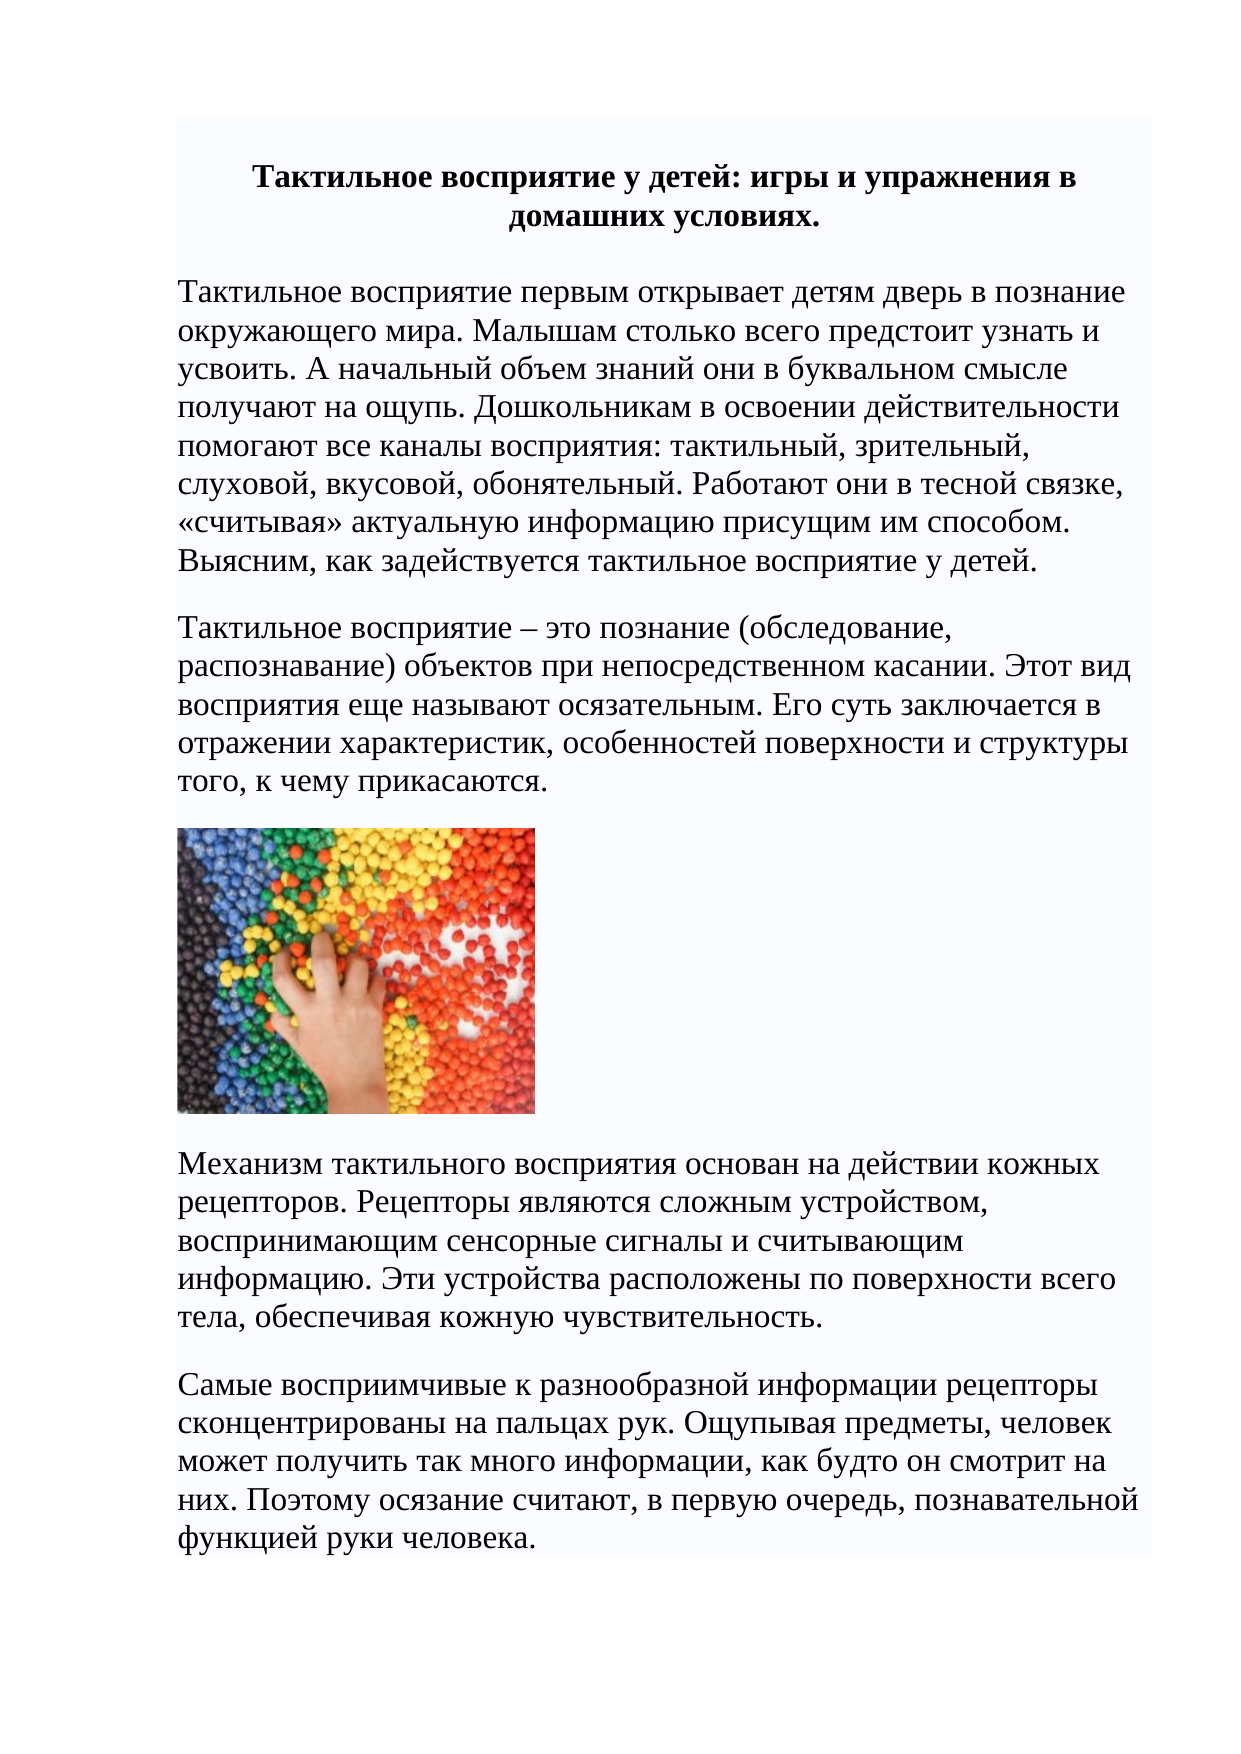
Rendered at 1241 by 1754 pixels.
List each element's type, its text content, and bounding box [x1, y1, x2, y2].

text Механизм тактильного восприятия основан на действии кожных рецепторов. Рецепторы являются сложным устройством, воспринимающим сенсорные сигналы и считывающим информацию. Эти устройства расположены по поверхности всего тела, обеспечивая кожную чувствительность. [177, 1143, 1152, 1335]
text Тактильное восприятие у детей: игры и упражнения в домашних условиях. [177, 156, 1152, 233]
picture [177, 828, 535, 1114]
text Самые восприимчивые к разнообразной информации рецепторы сконцентрированы на пальцах рук. Ощупывая предметы, человек может получить так много информации, как будто он смотрит на них. Поэтому осязание считают, в первую очередь, познавательной функцией руки человека. [177, 1364, 1152, 1556]
text Тактильное восприятие – это познание (обследование, распознавание) объектов при непосредственном касании. Этот вид восприятия еще называют осязательным. Его суть заключается в отражении характеристик, особенностей поверхности и структуры того, к чему прикасаются. [177, 607, 1152, 799]
text Тактильное восприятие первым открывает детям дверь в познание окружающего мира. Малышам столько всего предстоит узнать и усвоить. А начальный объем знаний они в буквальном смысле получают на ощупь. Дошкольникам в освоении действительности помогают все каналы восприятия: тактильный, зрительный, слуховой, вкусовой, обонятельный. Работают они в тесной связке, «считывая» актуальную информацию присущим им способом. Выясним, как задействуется тактильное восприятие у детей. [177, 271, 1152, 578]
